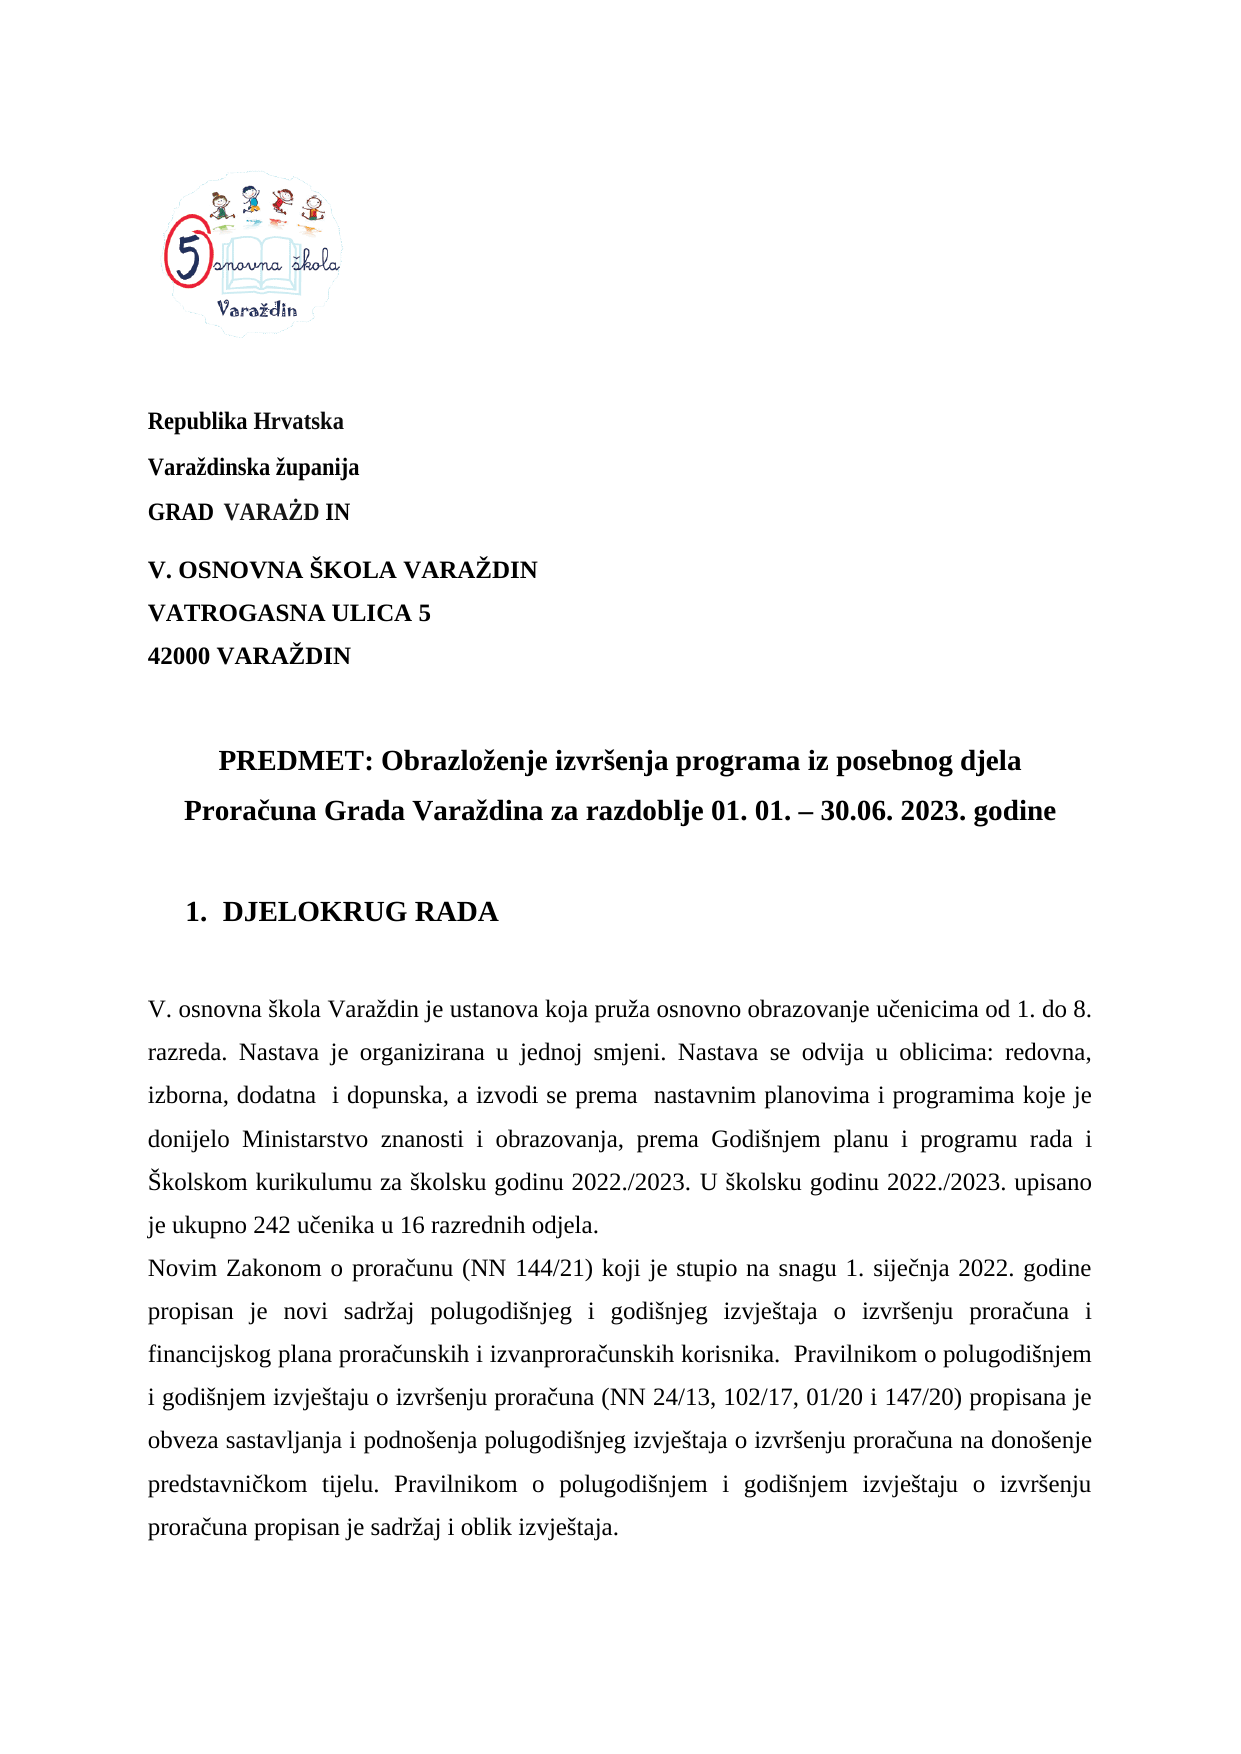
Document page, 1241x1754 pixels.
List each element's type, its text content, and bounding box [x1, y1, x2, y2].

picture [147, 147, 364, 376]
text 42000 VARAŽDIN [148, 641, 1093, 670]
text Novim Zakonom o proračunu (NN 144/21) koji je stupio na snagu 1. siječnja 2022. godine propisan je novi sadržaj polugodišnjeg i godišnjeg izvještaja o izvršenju proračuna i financijskog plana proračunskih i izvanproračunskih korisnika. Pravilnikom o polugodišnjem i godišnjem izvještaju o izvršenju proračuna (NN 24/13, 102/17, 01/20 i 147/20) propisana je obveza sastavljanja i podnošenja polugodišnjeg izvještaja o izvršenju proračuna na donošenje predstavničkom tijelu. Pravilnikom o polugodišnjem i godišnjem izvještaju o izvršenju proračuna propisan je sadržaj i oblik izvještaja. [148, 1253, 1093, 1541]
list DJELOKRUG RADA [185, 894, 1093, 927]
list V. osnovna škola Varaždin je ustanova koja pruža osnovno obrazovanje učenicima od 1. do 8. razreda. Nastava je organizirana u jednoj smjeni. Nastava se odvija u oblicima: redovna, izborna, dodatna i dopunska, a izvodi se prema nastavnim planovima i programima koje je donijelo Ministarstvo znanosti i obrazovanja, prema Godišnjem planu i programu rada i Školskom kurikulumu za školsku godinu 2022./2023. U školsku godinu 2022./2023. upisano je ukupno 242 učenika u 16 razrednih odjela. [148, 994, 1093, 1239]
text PREDMET: Obrazloženje izvršenja programa iz posebnog djela [148, 743, 1093, 776]
text Republika Hrvatska [148, 406, 1093, 435]
text VATROGASNA ULICA 5 [148, 598, 1093, 627]
text V. OSNOVNA ŠKOLA VARAŽDIN [148, 555, 1093, 583]
text Proračuna Grada Varaždina za razdoblje 01. 01. – 30.06. 2023. godine [148, 793, 1093, 827]
text GRAD VARAŻD IN [148, 497, 1093, 526]
text Varaždinska županija [148, 452, 1093, 481]
